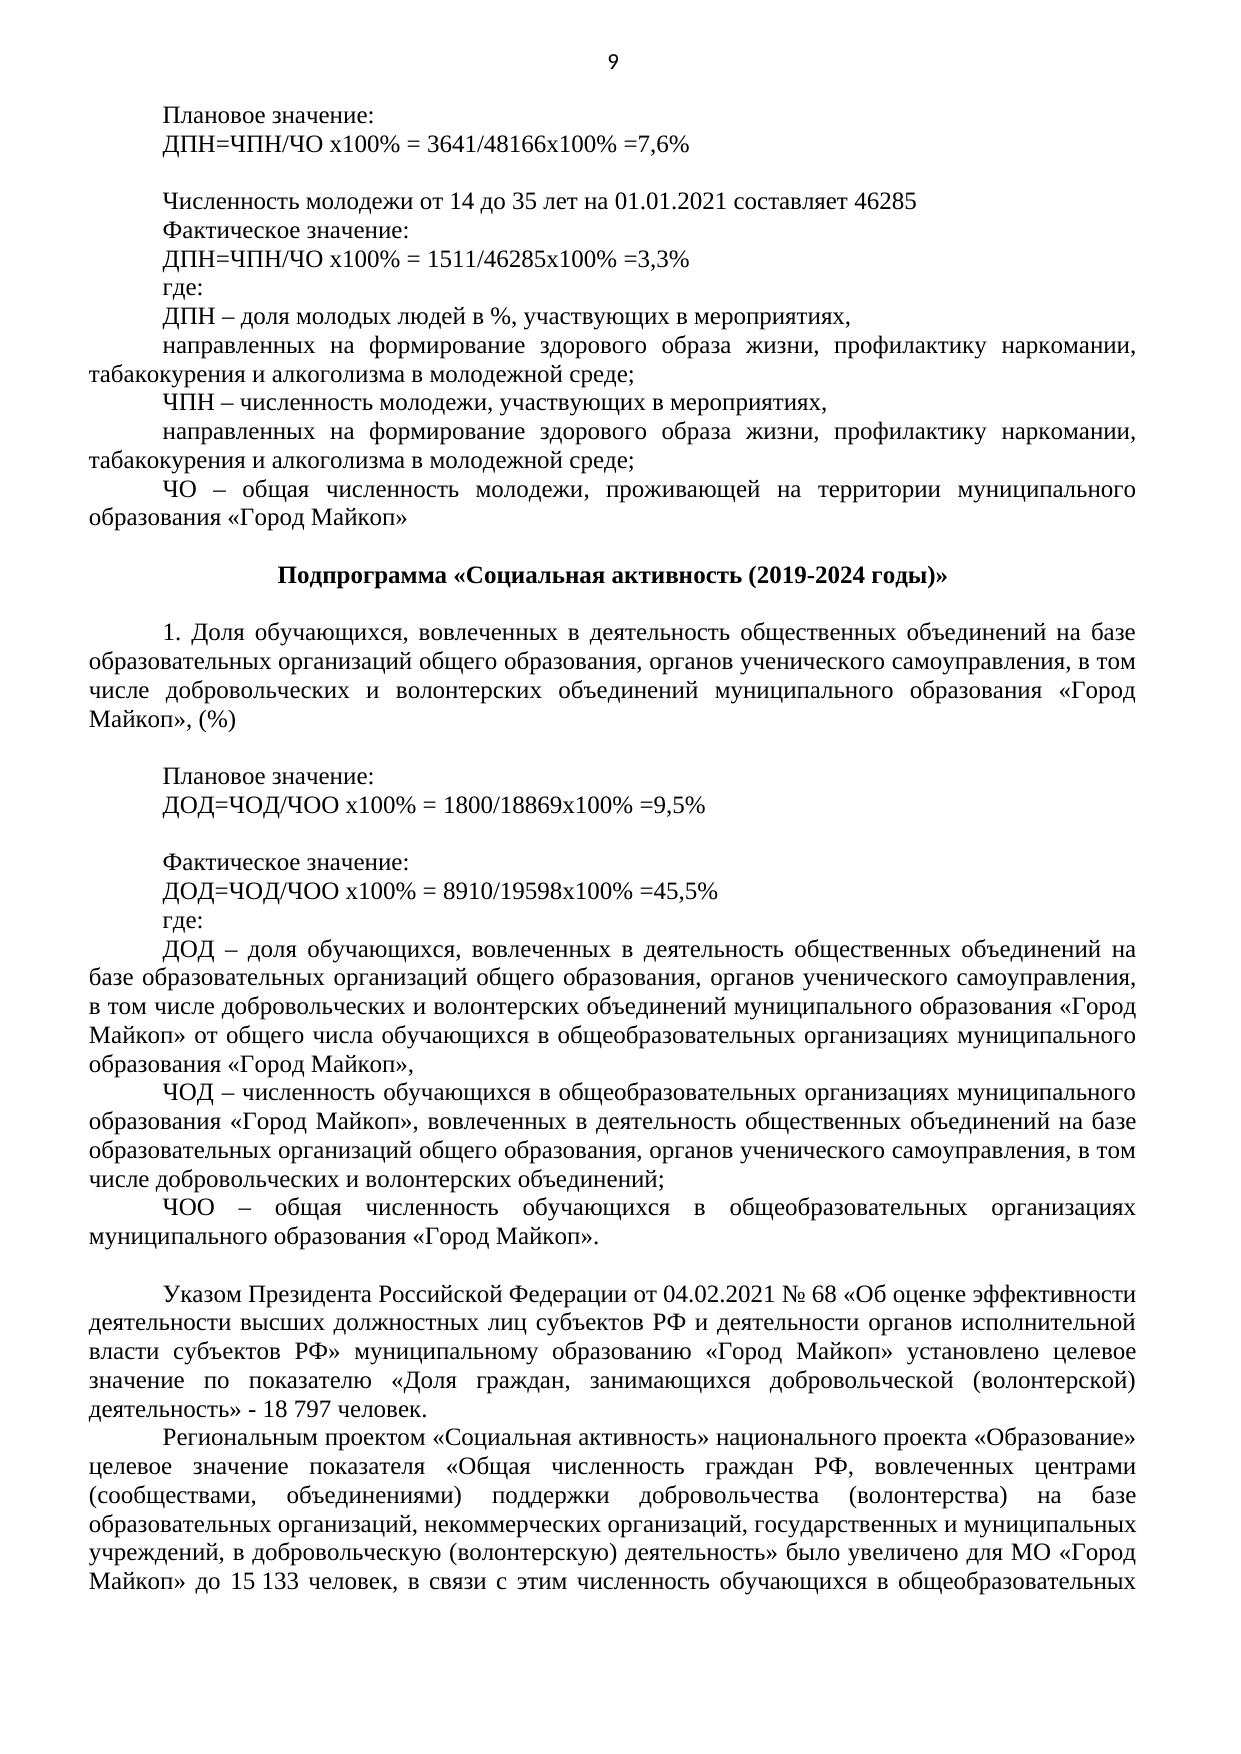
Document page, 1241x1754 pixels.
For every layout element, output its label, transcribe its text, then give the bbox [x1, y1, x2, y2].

text ДОД=ЧОД/ЧОО х100% = 8910/19598х100% =45,5% [89, 876, 1137, 905]
text Указом Президента Российской Федерации от 04.02.2021 № 68 «Об оценке эффективности деятельности высших должностных лиц субъектов РФ и деятельности органов исполнительной власти субъектов РФ» муниципальному образованию «Город Майкоп» установлено целевое значение по показателю «Доля граждан, занимающихся добровольческой (волонтерской) деятельность» - 18 797 человек. [89, 1279, 1137, 1422]
text ДОД – доля обучающихся, вовлеченных в деятельность общественных объединений на базе образовательных организаций общего образования, органов ученического самоуправления, в том числе добровольческих и волонтерских объединений муниципального образования «Город Майкоп» от общего числа обучающихся в общеобразовательных организациях муниципального образования «Город Майкоп», [89, 934, 1137, 1077]
text ДОД=ЧОД/ЧОО х100% = 1800/18869х100% =9,5% [89, 790, 1137, 819]
text Подпрограмма «Социальная активность (2019-2024 годы)» [89, 560, 1137, 589]
text ЧПН – численность молодежи, участвующих в мероприятиях, [89, 387, 1137, 416]
text ДПН – доля молодых людей в %, участвующих в мероприятиях, [89, 301, 1137, 330]
text Фактическое значение: [89, 847, 1137, 876]
text где: [89, 905, 1137, 934]
text ЧОО – общая численность обучающихся в общеобразовательных организациях муниципального образования «Город Майкоп». [89, 1192, 1137, 1250]
text ЧО – общая численность молодежи, проживающей на территории муниципального образования «Город Майкоп» [89, 474, 1137, 531]
text ЧОД – численность обучающихся в общеобразовательных организациях муниципального образования «Город Майкоп», вовлеченных в деятельность общественных объединений на базе образовательных организаций общего образования, органов ученического самоуправления, в том числе добровольческих и волонтерских объединений; [89, 1077, 1137, 1192]
text Численность молодежи от 14 до 35 лет на 01.01.2021 составляет 46285 [89, 186, 1137, 215]
text ДПН=ЧПН/ЧО х100% = 3641/48166х100% =7,6% [89, 129, 1137, 157]
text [89, 1422, 1137, 1595]
text направленных на формирование здорового образа жизни, профилактику наркомании, табакокурения и алкоголизма в молодежной среде; [89, 330, 1137, 387]
text направленных на формирование здорового образа жизни, профилактику наркомании, табакокурения и алкоголизма в молодежной среде; [89, 416, 1137, 474]
text Фактическое значение: [89, 215, 1137, 244]
text Плановое значение: [89, 100, 1137, 129]
text ДПН=ЧПН/ЧО х100% = 1511/46285х100% =3,3% [89, 244, 1137, 272]
text где: [89, 272, 1137, 301]
text 1. Доля обучающихся, вовлеченных в деятельность общественных объединений на базе образовательных организаций общего образования, органов ученического самоуправления, в том числе добровольческих и волонтерских объединений муниципального образования «Город Майкоп», (%) [89, 617, 1137, 732]
text Плановое значение: [89, 761, 1137, 790]
